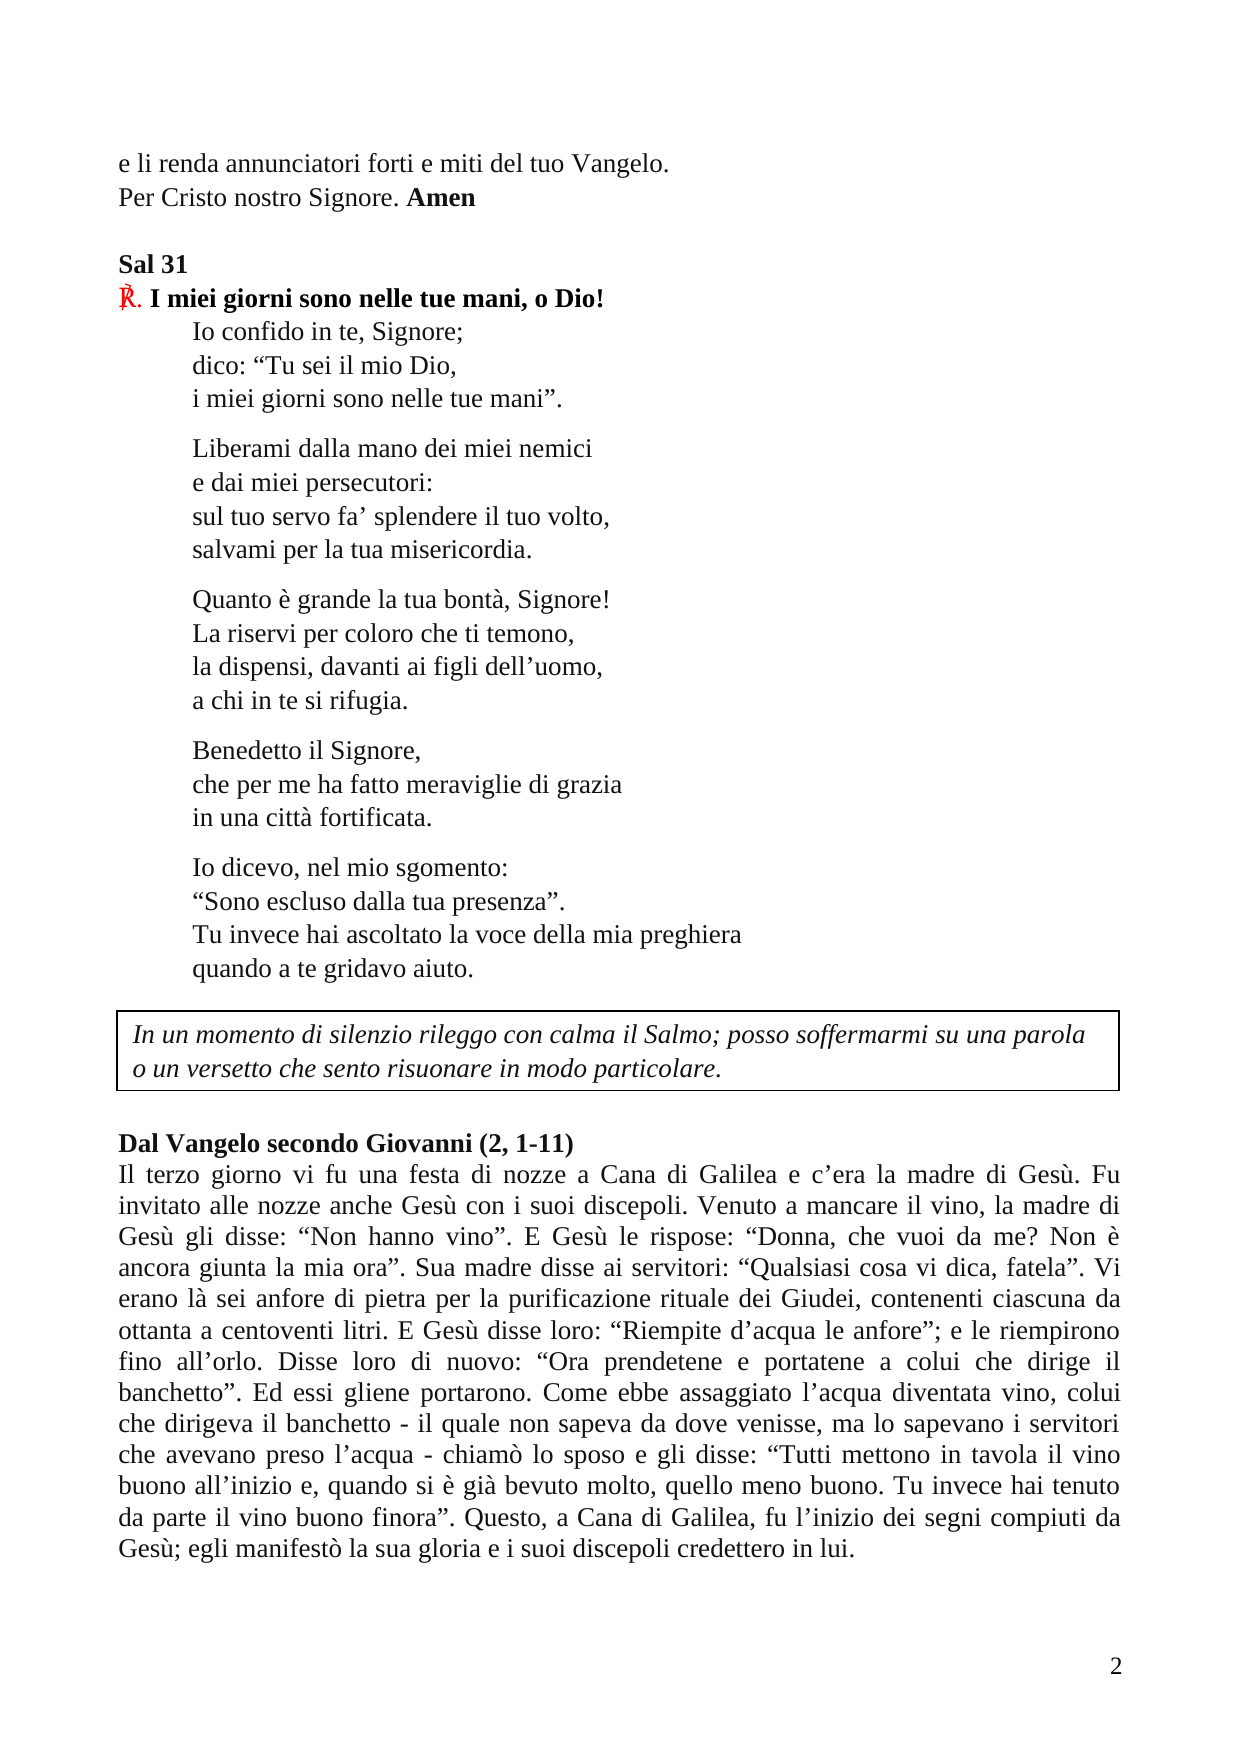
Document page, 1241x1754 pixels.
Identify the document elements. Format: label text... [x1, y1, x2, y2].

text sul tuo servo fa’ splendere il tuo volto, [192, 500, 1122, 531]
text salvami per la tua misericordia. [192, 533, 1122, 564]
text Io confido in te, Signore; [192, 315, 1122, 346]
text in una città fortificata. [192, 801, 1122, 832]
text ℟. I miei giorni sono nelle tue mani, o Dio! [118, 282, 1122, 313]
text La riservi per coloro che ti temono, [192, 617, 1122, 648]
text quando a te gridavo aiuto. [192, 952, 1122, 983]
text Benedetto il Signore, [192, 734, 1122, 765]
text Per Cristo nostro Signore. Amen [118, 181, 1122, 212]
text la dispensi, davanti ai figli dell’uomo, [192, 651, 1122, 682]
text e li renda annunciatori forti e miti del tuo Vangelo. [118, 148, 1122, 179]
text i miei giorni sono nelle tue mani”. [192, 382, 1122, 413]
text Tu invece hai ascoltato la voce della mia preghiera [192, 919, 1122, 950]
text Liberami dalla mano dei miei nemici [192, 433, 1122, 464]
text Quanto è grande la tua bontà, Signore! [192, 583, 1122, 614]
text Il terzo giorno vi fu una festa di nozze a Cana di Galilea e c’era la madre di Gesù. Fu invitato alle nozze anche Gesù con i suoi discepoli. Venuto a mancare il vino, la madre di Gesù gli disse: “Non hanno vino”. E Gesù le rispose: “Donna, che vuoi da me? Non è ancora giunta la mia ora”. Sua madre disse ai servitori: “Qualsiasi cosa vi dica, fatela”. Vi erano là sei anfore di pietra per la purificazione rituale dei Giudei, contenenti ciascuna da ottanta a centoventi litri. E Gesù disse loro: “Riempite d’acqua le anfore”; e le riempirono fino all’orlo. Disse loro di nuovo: “Ora prendetene e portatene a colui che dirige il banchetto”. Ed essi gliene portarono. Come ebbe assaggiato l’acqua diventata vino, colui che dirigeva il banchetto - il quale non sapeva da dove venisse, ma lo sapevano i servitori che avevano preso l’acqua - chiamò lo sposo e gli disse: “Tutti mettono in tavola il vino buono all’inizio e, quando si è già bevuto molto, quello meno buono. Tu invece hai tenuto da parte il vino buono finora”. Questo, a Cana di Galilea, fu l’inizio dei segni compiuti da Gesù; egli manifestò la sua gloria e i suoi discepoli credettero in lui. [118, 1158, 1122, 1563]
text e dai miei persecutori: [192, 466, 1122, 497]
text Sal 31 [118, 248, 1122, 279]
text dico: “Tu sei il mio Dio, [192, 349, 1122, 380]
text Io dicevo, nel mio sgomento: [192, 852, 1122, 883]
text Dal Vangelo secondo Giovanni (2, 1-11) [118, 1008, 1122, 1158]
text a chi in te si rifugia. [192, 684, 1122, 715]
text che per me ha fatto meraviglie di grazia [192, 768, 1122, 799]
text “Sono escluso dalla tua presenza”. [192, 885, 1122, 916]
